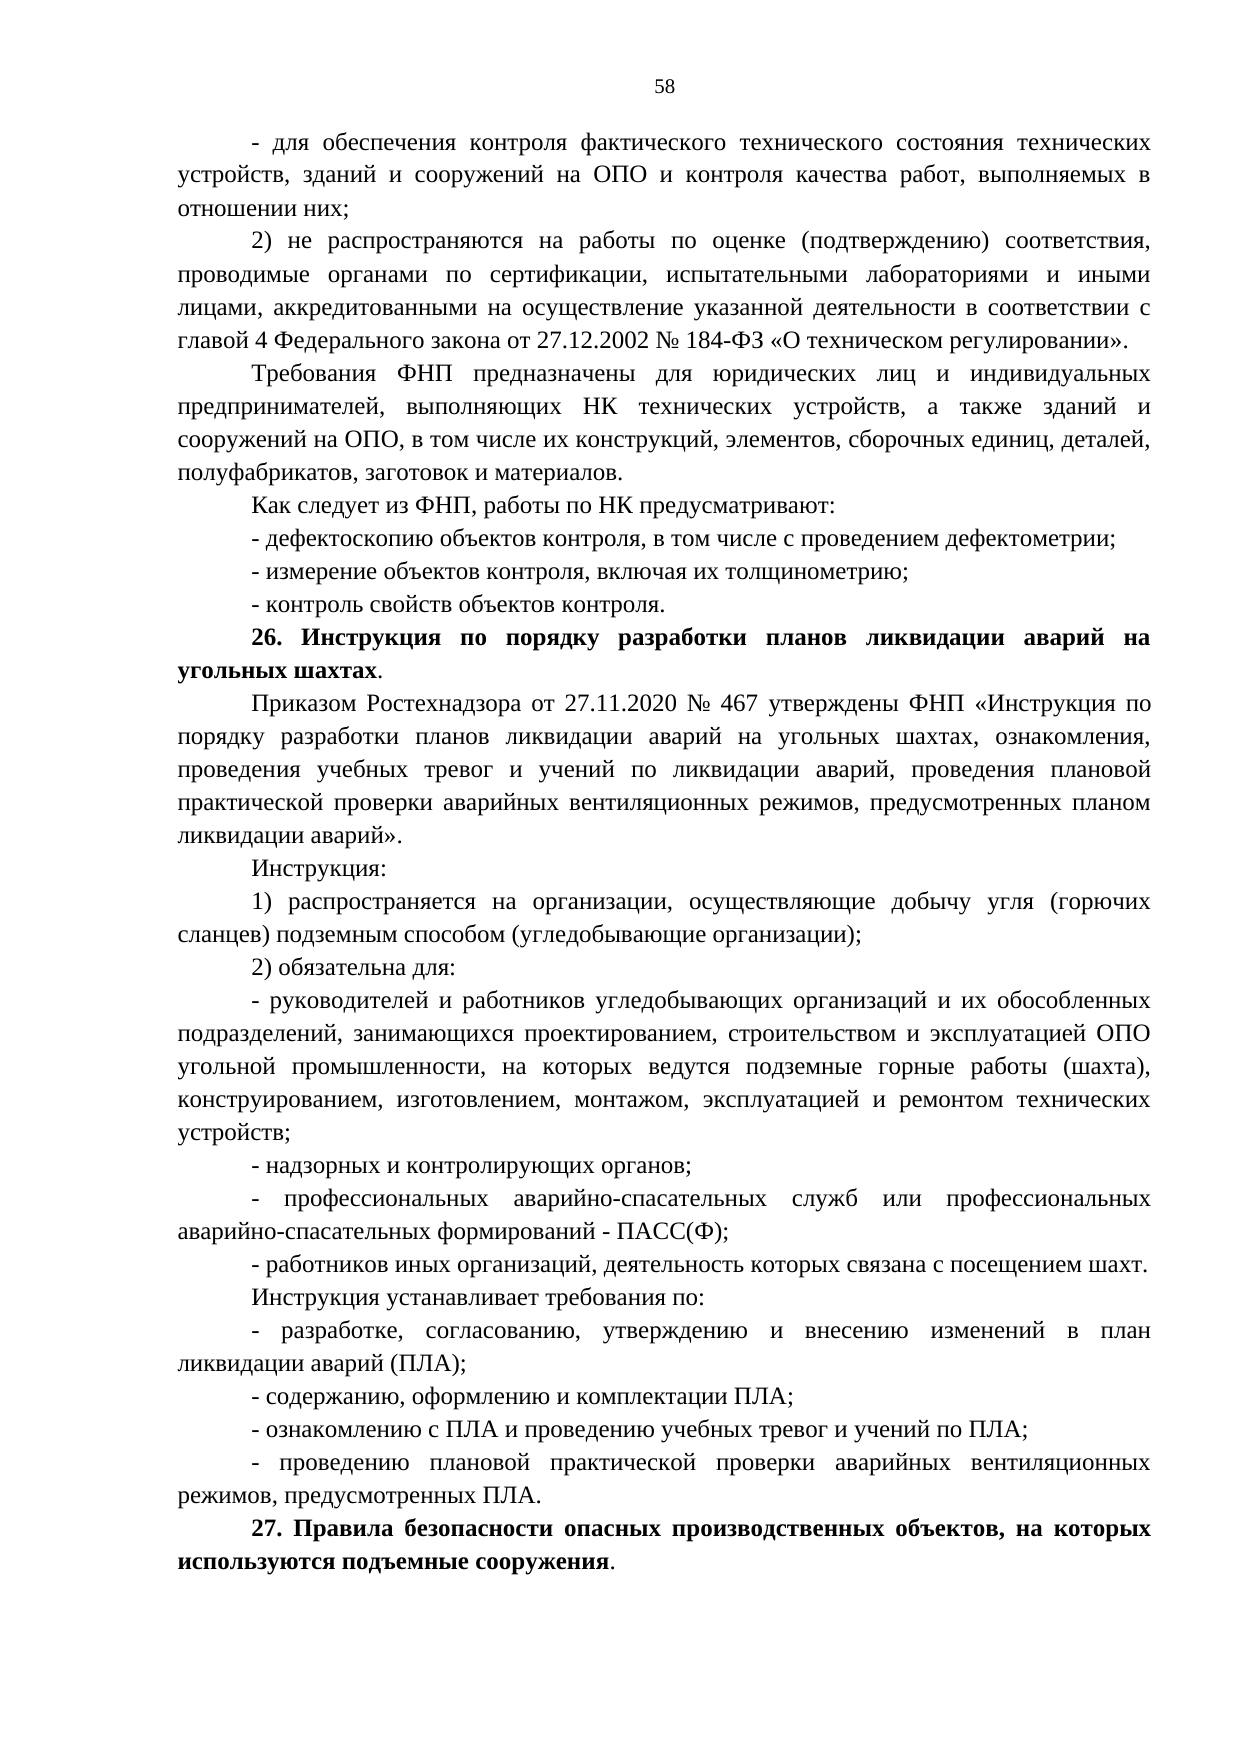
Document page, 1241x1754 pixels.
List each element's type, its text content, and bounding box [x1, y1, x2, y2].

text Инструкция устанавливает требования по: [177, 1282, 1152, 1311]
text - разработке, согласованию, утверждению и внесению изменений в план ликвидации аварий (ПЛА); [177, 1315, 1152, 1377]
text Как следует из ФНП, работы по НК предусматривают: [177, 490, 1152, 518]
text - для обеспечения контроля фактического технического состояния технических устройств, зданий и сооружений на ОПО и контроля качества работ, выполняемых в отношении них; [177, 127, 1152, 221]
text - надзорных и контролирующих органов; [177, 1150, 1152, 1179]
text 2) обязательна для: [177, 952, 1152, 981]
text - работников иных организаций, деятельность которых связана с посещением шахт. [177, 1249, 1152, 1278]
text - проведению плановой практической проверки аварийных вентиляционных режимов, предусмотренных ПЛА. [177, 1447, 1152, 1509]
text 1) распространяется на организации, осуществляющие добычу угля (горючих сланцев) подземным способом (угледобывающие организации); [177, 886, 1152, 948]
text - измерение объектов контроля, включая их толщинометрию; [177, 556, 1152, 584]
text 26. Инструкция по порядку разработки планов ликвидации аварий на угольных шахтах. [177, 622, 1152, 684]
text 2) не распространяются на работы по оценке (подтверждению) соответствия, проводимые органами по сертификации, испытательными лабораториями и иными лицами, аккредитованными на осуществление указанной деятельности в соответствии с главой 4 Федерального закона от 27.12.2002 № 184-ФЗ «О техническом регулировании». [177, 226, 1152, 353]
text - ознакомлению с ПЛА и проведению учебных тревог и учений по ПЛА; [177, 1414, 1152, 1443]
text - руководителей и работников угледобывающих организаций и их обособленных подразделений, занимающихся проектированием, строительством и эксплуатацией ОПО угольной промышленности, на которых ведутся подземные горные работы (шахта), конструированием, изготовлением, монтажом, эксплуатацией и ремонтом технических устройств; [177, 985, 1152, 1146]
text Приказом Ростехнадзора от 27.11.2020 № 467 утверждены ФНП «Инструкция по порядку разработки планов ликвидации аварий на угольных шахтах, ознакомления, проведения учебных тревог и учений по ликвидации аварий, проведения плановой практической проверки аварийных вентиляционных режимов, предусмотренных планом ликвидации аварий». [177, 688, 1152, 849]
text - содержанию, оформлению и комплектации ПЛА; [177, 1381, 1152, 1410]
text 27. Правила безопасности опасных производственных объектов, на которых используются подъемные сооружения. [177, 1513, 1152, 1575]
text - контроль свойств объектов контроля. [177, 589, 1152, 618]
text Инструкция: [177, 853, 1152, 882]
text - профессиональных аварийно-спасательных служб или профессиональных аварийно-спасательных формирований - ПАСС(Ф); [177, 1183, 1152, 1245]
text Требования ФНП предназначены для юридических лиц и индивидуальных предпринимателей, выполняющих НК технических устройств, а также зданий и сооружений на ОПО, в том числе их конструкций, элементов, сборочных единиц, деталей, полуфабрикатов, заготовок и материалов. [177, 358, 1152, 486]
text - дефектоскопию объектов контроля, в том числе с проведением дефектометрии; [177, 523, 1152, 552]
